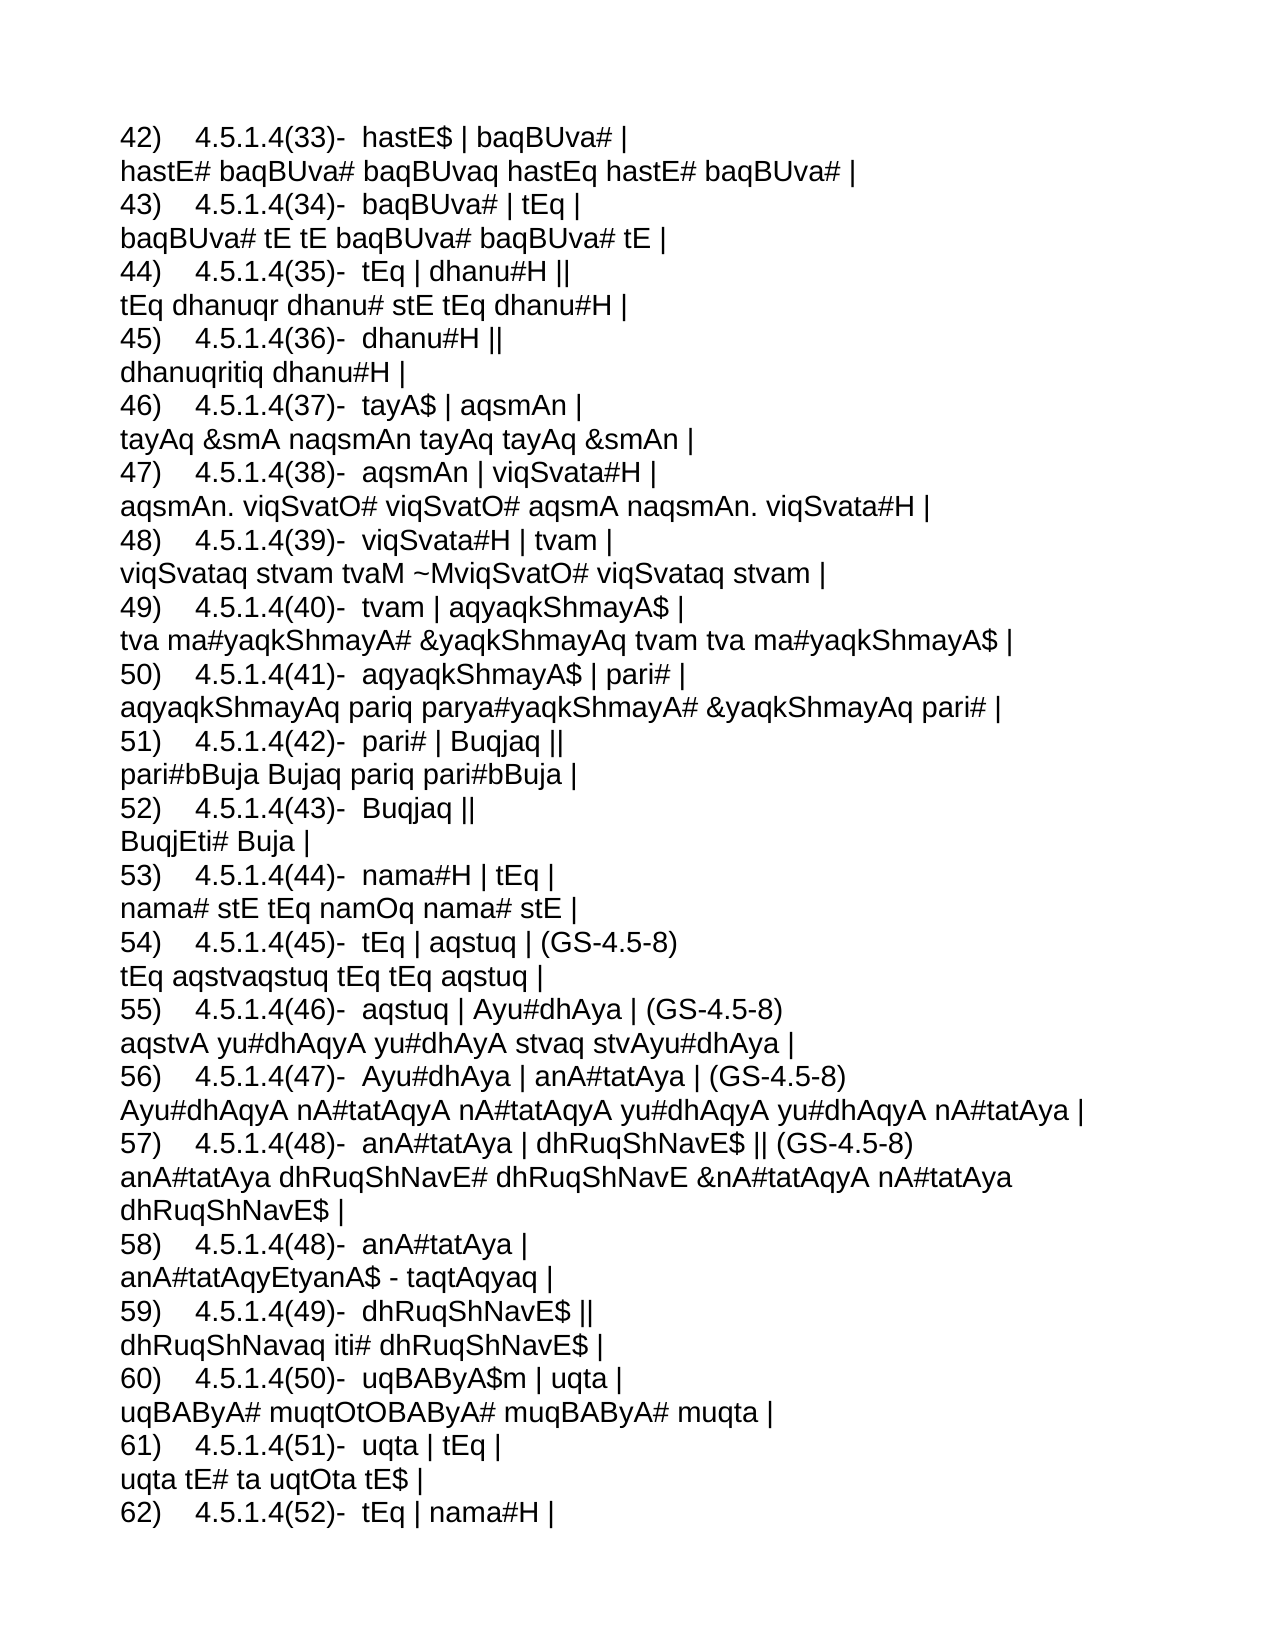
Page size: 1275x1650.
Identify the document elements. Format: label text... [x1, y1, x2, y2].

text anA#tatAya dhRuqShNavE# dhRuqShNavE &nA#tatAqyA nA#tatAya dhRuqShNavE$ | [120, 1160, 1200, 1227]
text aqsmAn. viqSvatO# viqSvatO# aqsmA naqsmAn. viqSvata#H | [120, 489, 1200, 522]
text 58) 4.5.1.4(48)- anA#tatAya | [120, 1227, 1200, 1260]
text dhanuqritiq dhanu#H | [120, 355, 1200, 388]
text tva ma#yaqkShmayA# &yaqkShmayAq tvam tva ma#yaqkShmayA$ | [120, 623, 1200, 657]
text 51) 4.5.1.4(42)- pari# | Buqjaq || [120, 724, 1200, 757]
text 49) 4.5.1.4(40)- tvam | aqyaqkShmayA$ | [120, 589, 1200, 623]
text 48) 4.5.1.4(39)- viqSvata#H | tvam | [120, 522, 1200, 556]
text anA#tatAqyEtyanA$ - taqtAqyaq | [120, 1260, 1200, 1294]
text dhRuqShNavaq iti# dhRuqShNavE$ | [120, 1327, 1200, 1361]
text viqSvataq stvam tvaM ~MviqSvatO# viqSvataq stvam | [120, 556, 1200, 589]
text 53) 4.5.1.4(44)- nama#H | tEq | [120, 858, 1200, 891]
text 44) 4.5.1.4(35)- tEq | dhanu#H || [120, 254, 1200, 288]
text aqyaqkShmayAq pariq parya#yaqkShmayA# &yaqkShmayAq pari# | [120, 690, 1200, 724]
text 45) 4.5.1.4(36)- dhanu#H || [120, 321, 1200, 355]
text 42) 4.5.1.4(33)- hastE$ | baqBUva# | [120, 120, 1200, 153]
text pari#bBuja Bujaq pariq pari#bBuja | [120, 757, 1200, 791]
text Ayu#dhAqyA nA#tatAqyA nA#tatAqyA yu#dhAqyA yu#dhAqyA nA#tatAya | [120, 1093, 1200, 1126]
text 46) 4.5.1.4(37)- tayA$ | aqsmAn | [120, 388, 1200, 422]
text 43) 4.5.1.4(34)- baqBUva# | tEq | [120, 187, 1200, 221]
text BuqjEti# Buja | [120, 824, 1200, 858]
text 62) 4.5.1.4(52)- tEq | nama#H | [120, 1495, 1200, 1529]
text 54) 4.5.1.4(45)- tEq | aqstuq | (GS-4.5-8) [120, 925, 1200, 958]
text hastE# baqBUva# baqBUvaq hastEq hastE# baqBUva# | [120, 153, 1200, 187]
text uqta tE# ta uqtOta tE$ | [120, 1462, 1200, 1495]
text 50) 4.5.1.4(41)- aqyaqkShmayA$ | pari# | [120, 657, 1200, 690]
text tEq dhanuqr dhanu# stE tEq dhanu#H | [120, 288, 1200, 321]
text 61) 4.5.1.4(51)- uqta | tEq | [120, 1428, 1200, 1462]
text 47) 4.5.1.4(38)- aqsmAn | viqSvata#H | [120, 455, 1200, 489]
text 57) 4.5.1.4(48)- anA#tatAya | dhRuqShNavE$ || (GS-4.5-8) [120, 1126, 1200, 1160]
text tEq aqstvaqstuq tEq tEq aqstuq | [120, 958, 1200, 992]
text tayAq &smA naqsmAn tayAq tayAq &smAn | [120, 422, 1200, 455]
text 56) 4.5.1.4(47)- Ayu#dhAya | anA#tatAya | (GS-4.5-8) [120, 1059, 1200, 1093]
text uqBAByA# muqtOtOBAByA# muqBAByA# muqta | [120, 1394, 1200, 1428]
text 59) 4.5.1.4(49)- dhRuqShNavE$ || [120, 1294, 1200, 1327]
text aqstvA yu#dhAqyA yu#dhAyA stvaq stvAyu#dhAya | [120, 1026, 1200, 1059]
text 60) 4.5.1.4(50)- uqBAByA$m | uqta | [120, 1361, 1200, 1394]
text 55) 4.5.1.4(46)- aqstuq | Ayu#dhAya | (GS-4.5-8) [120, 992, 1200, 1026]
text 52) 4.5.1.4(43)- Buqjaq || [120, 791, 1200, 824]
text nama# stE tEq namOq nama# stE | [120, 891, 1200, 925]
text baqBUva# tE tE baqBUva# baqBUva# tE | [120, 221, 1200, 254]
